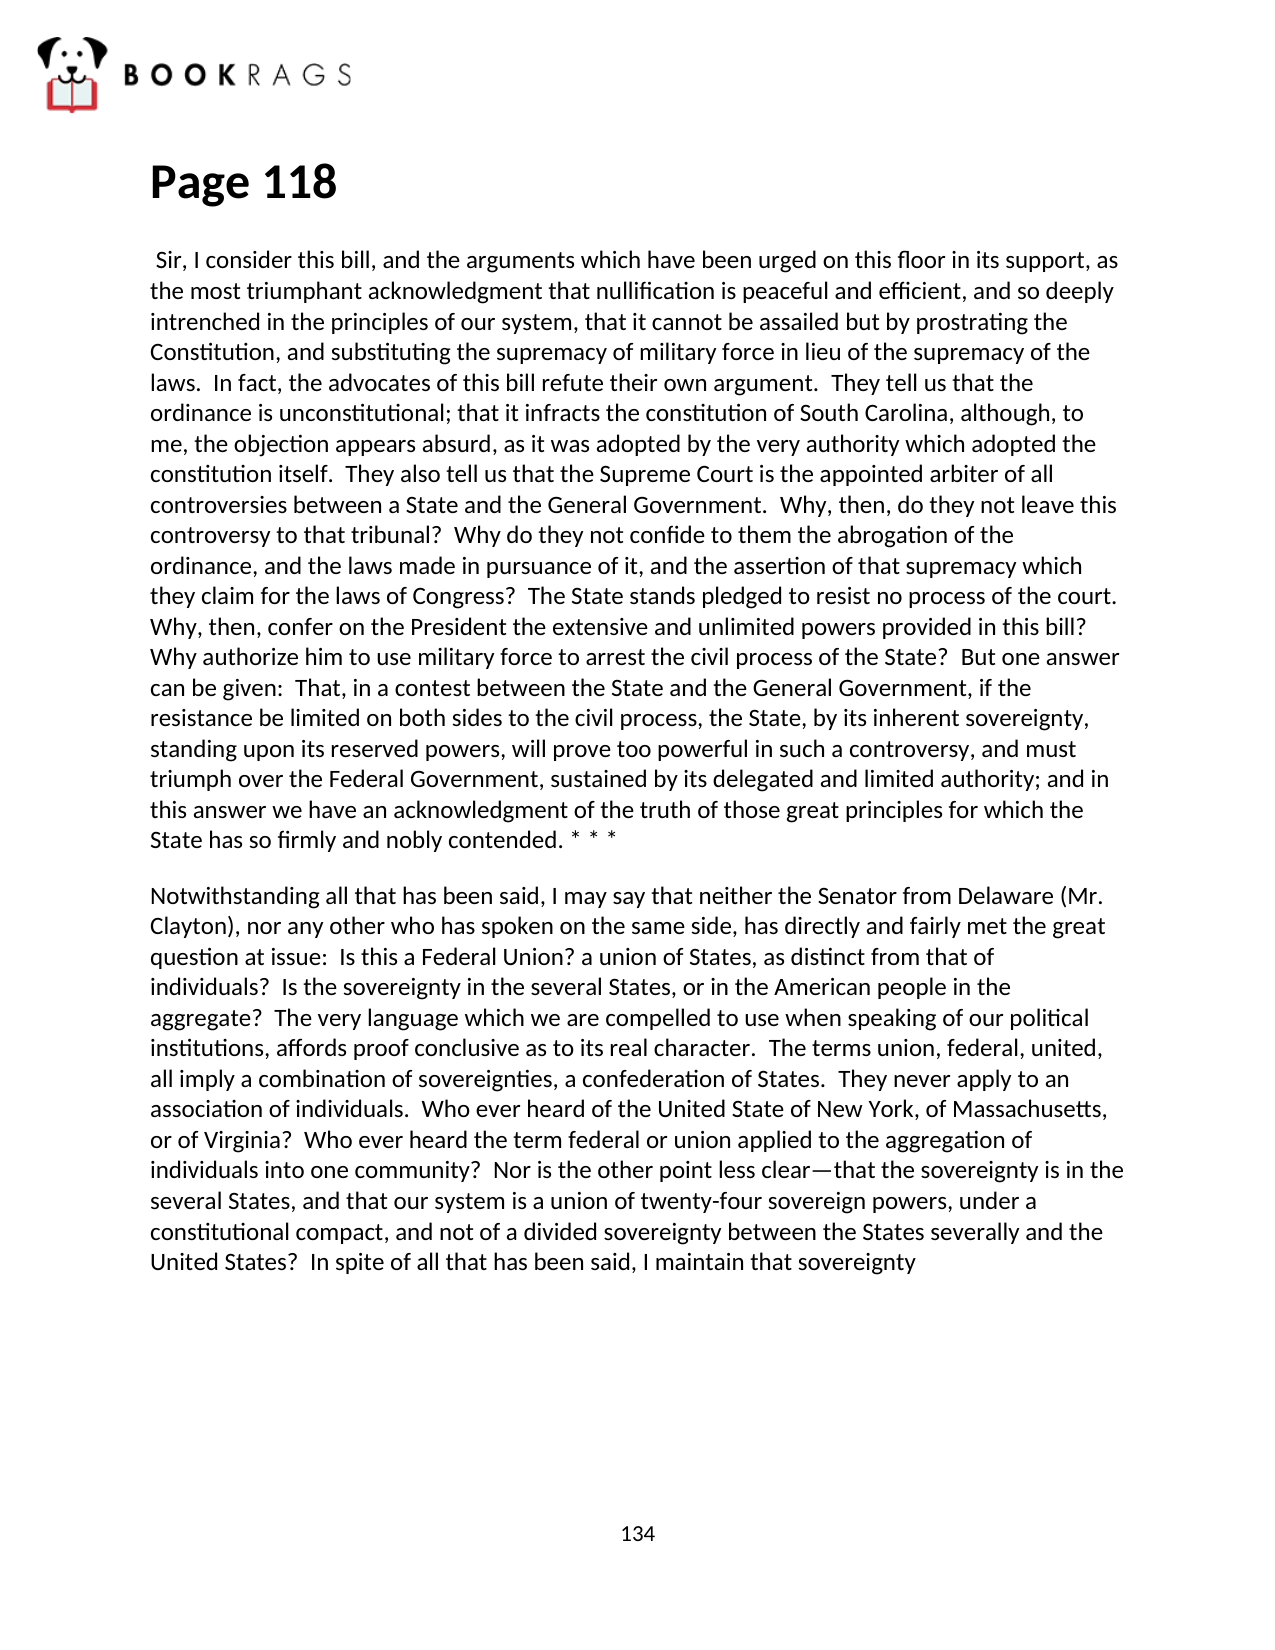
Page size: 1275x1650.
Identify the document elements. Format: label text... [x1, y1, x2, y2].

text Sir, I consider this bill, and the arguments which have been urged on this floor in its support, as the most triumphant acknowledgment that nullification is peaceful and efficient, and so deeply intrenched in the principles of our system, that it cannot be assailed but by prostrating the Constitution, and substituting the supremacy of military force in lieu of the supremacy of the laws. In fact, the advocates of this bill refute their own argument. They tell us that the ordinance is unconstitutional; that it infracts the constitution of South Carolina, although, to me, the objection appears absurd, as it was adopted by the very authority which adopted the constitution itself. They also tell us that the Supreme Court is the appointed arbiter of all controversies between a State and the General Government. Why, then, do they not leave this controversy to that tribunal? Why do they not confide to them the abrogation of the ordinance, and the laws made in pursuance of it, and the assertion of that supremacy which they claim for the laws of Congress? The State stands pledged to resist no process of the court. Why, then, confer on the President the extensive and unlimited powers provided in this bill? Why authorize him to use military force to arrest the civil process of the State? But one answer can be given: That, in a contest between the State and the General Government, if the resistance be limited on both sides to the civil process, the State, by its inherent sovereignty, standing upon its reserved powers, will prove too powerful in such a controversy, and must triumph over the Federal Government, sustained by its delegated and limited authority; and in this answer we have an acknowledgment of the truth of those great principles for which the State has so firmly and nobly contended. * * * [150, 244, 1125, 855]
text Notwithstanding all that has been said, I may say that neither the Senator from Delaware (Mr. Clayton), nor any other who has spoken on the same side, has directly and fairly met the great question at issue: Is this a Federal Union? a union of States, as distinct from that of individuals? Is the sovereignty in the several States, or in the American people in the aggregate? The very language which we are compelled to use when speaking of our political institutions, affords proof conclusive as to its real character. The terms union, federal, united, all imply a combination of sovereignties, a confederation of States. They never apply to an association of individuals. Who ever heard of the United State of New York, of Massachusetts, or of Virginia? Who ever heard the term federal or union applied to the aggregation of individuals into one community? Nor is the other point less clear—­that the sovereignty is in the several States, and that our system is a union of twenty-four sovereign powers, under a constitutional compact, and not of a divided sovereignty between the States severally and the United States? In spite of all that has been said, I maintain that sovereignty [150, 880, 1125, 1277]
text Page 118 [150, 150, 1125, 211]
picture [37, 37, 351, 113]
